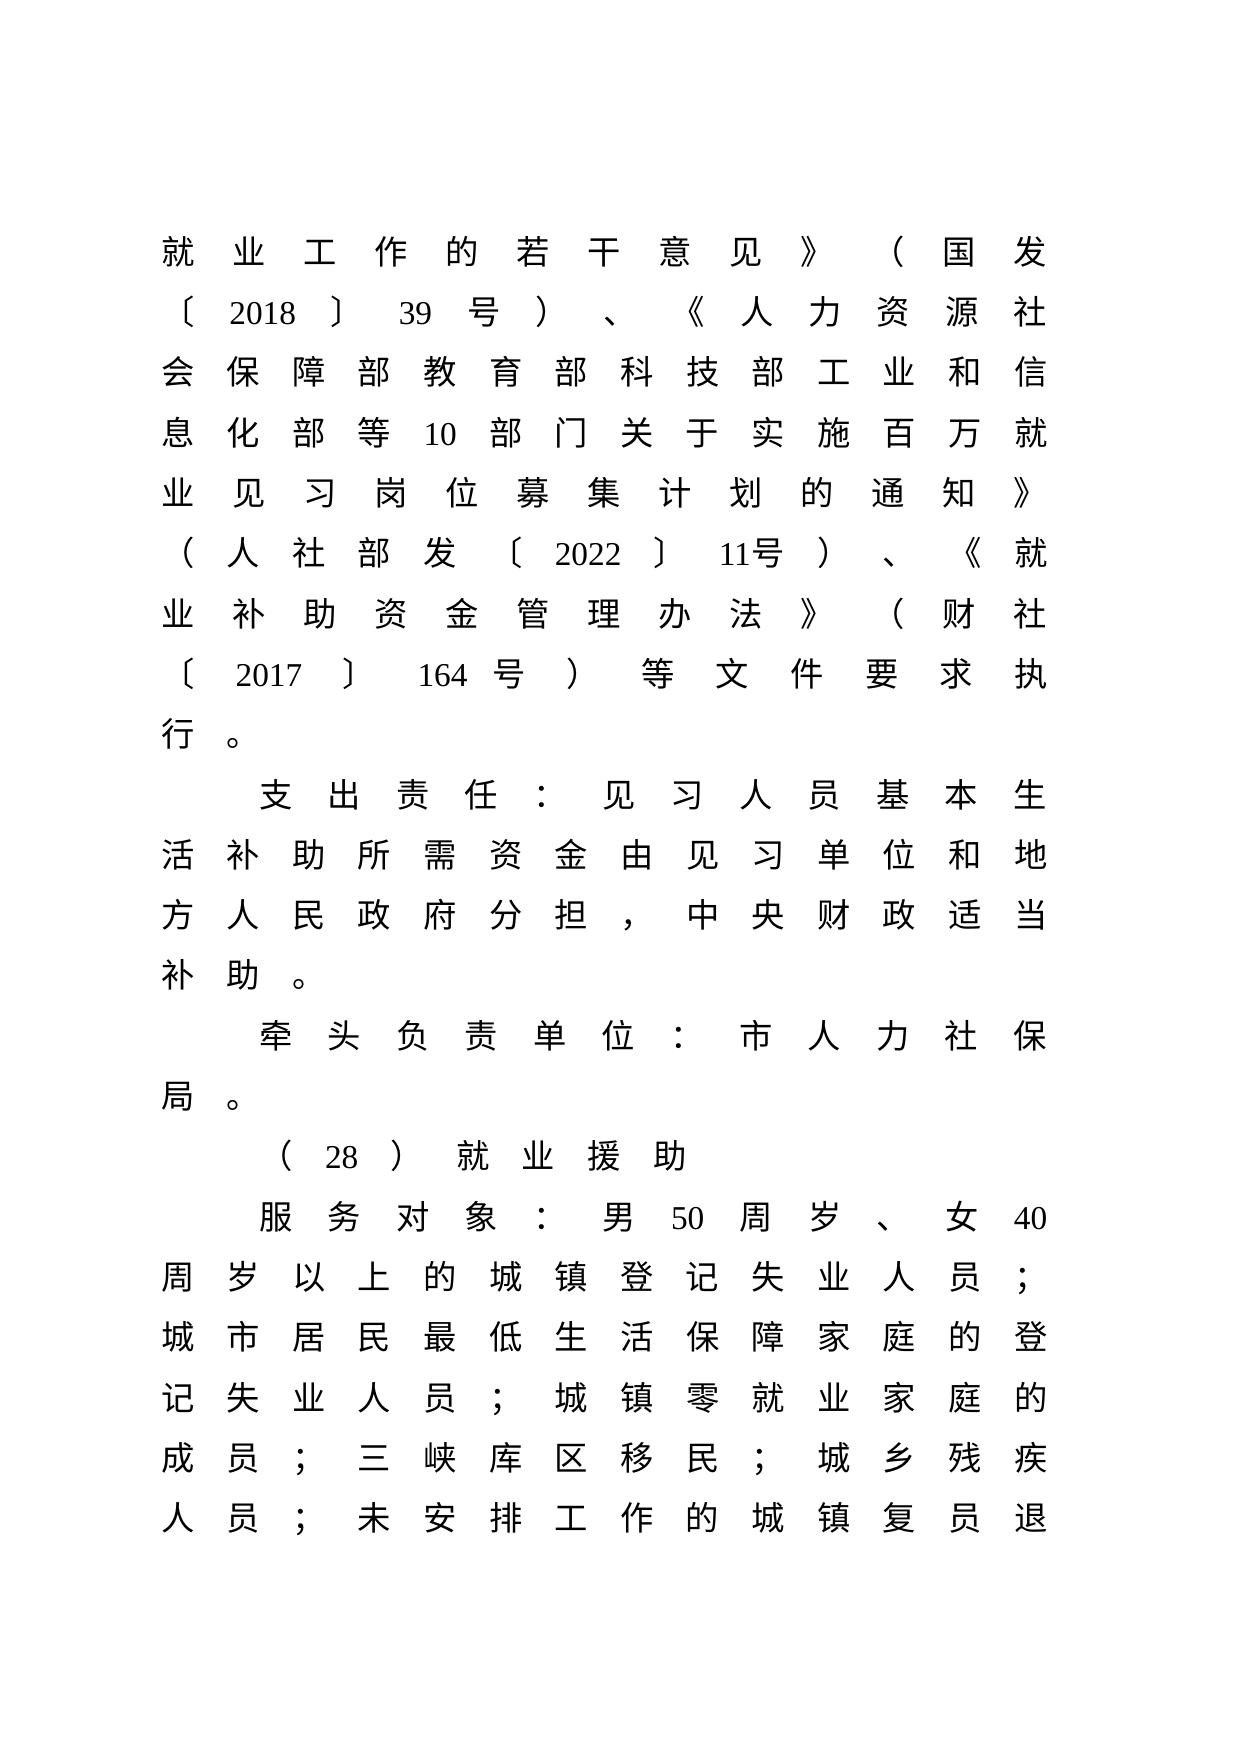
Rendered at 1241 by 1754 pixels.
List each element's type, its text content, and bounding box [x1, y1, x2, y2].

text （28）就业援助 [161, 1124, 1079, 1184]
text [161, 219, 1079, 762]
text 牵头负责单位：市人力社保局。 [161, 1003, 1079, 1124]
text 支出责任：见习人员基本生活补助所需资金由见习单位和地方人民政府分担，中央财政适当补助。 [161, 762, 1079, 1003]
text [161, 1184, 1079, 1546]
